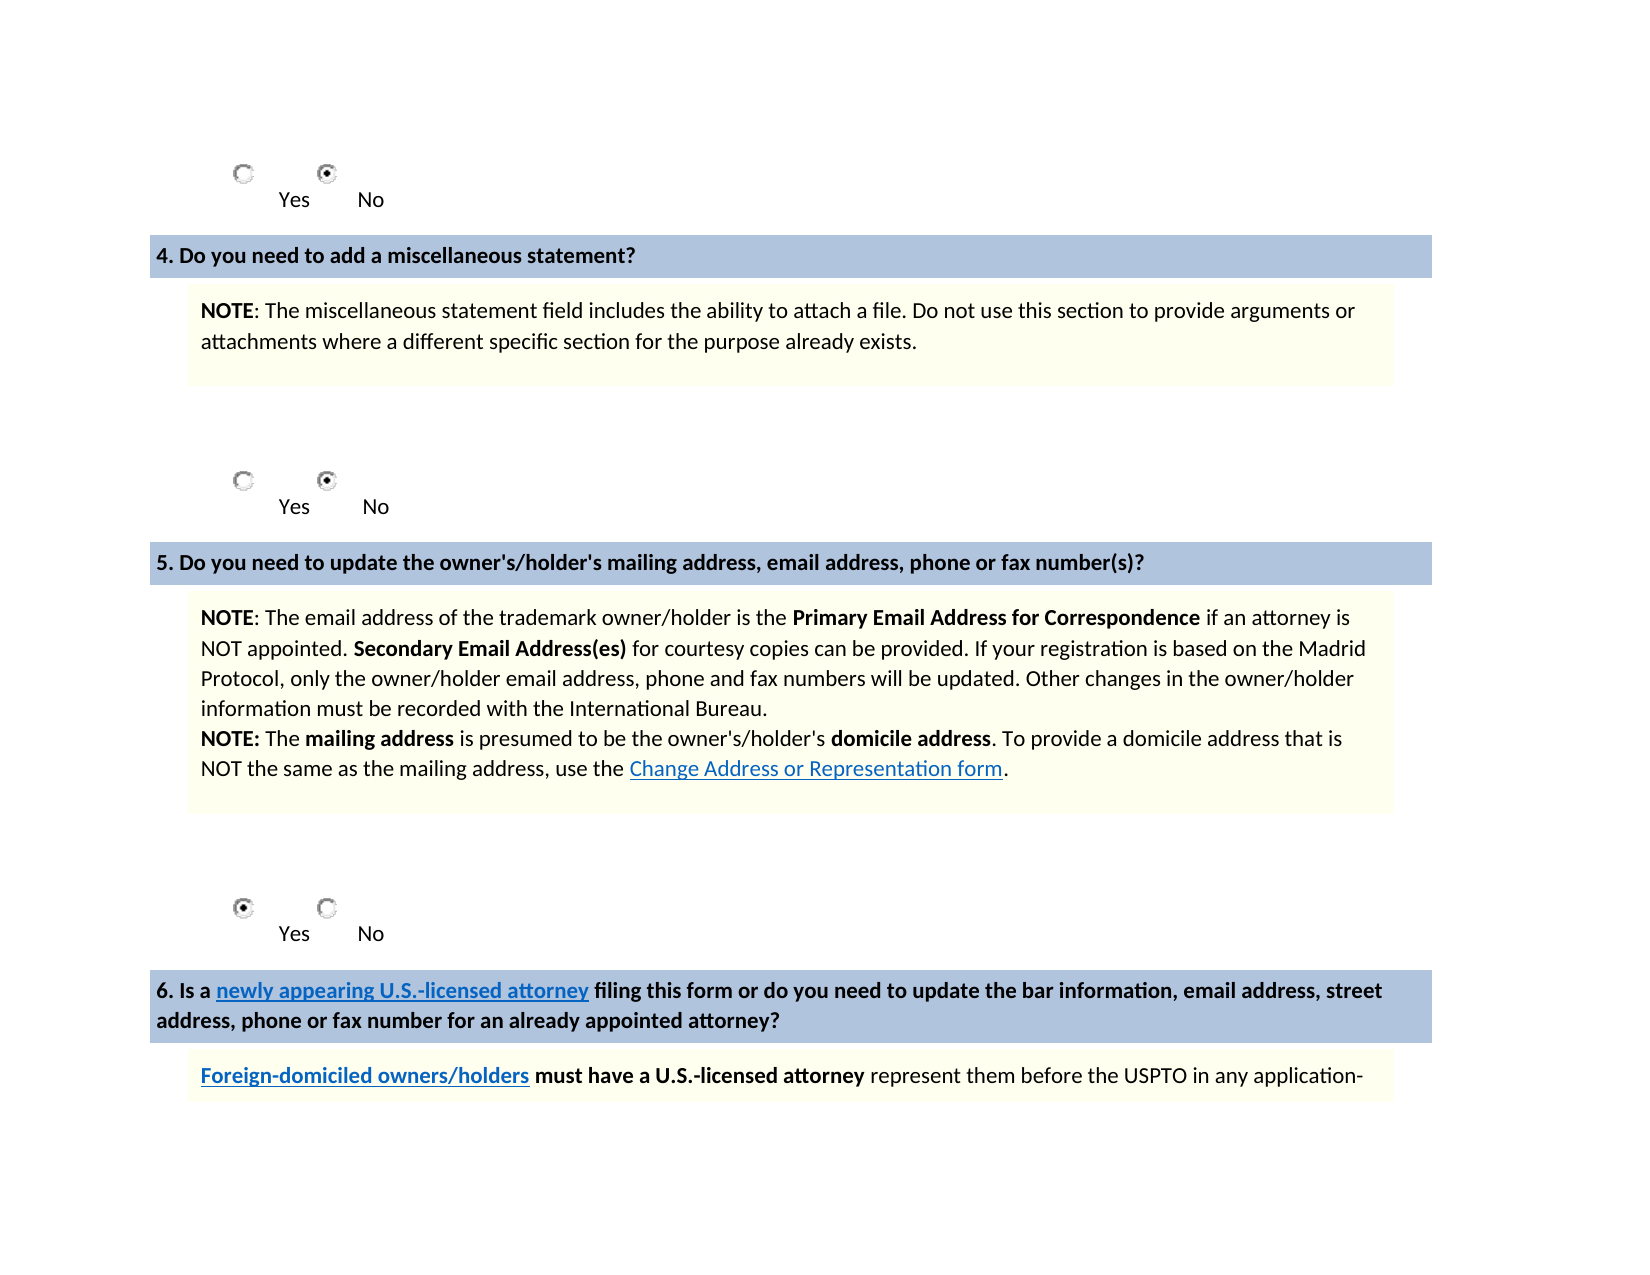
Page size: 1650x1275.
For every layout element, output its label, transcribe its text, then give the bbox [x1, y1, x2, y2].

table_header 6. Is a newly appearing U.S.-licensed attorney filing this form or do you need to update the bar information, email address, street address, phone or fax number for an already appointed attorney? [150, 970, 1432, 1043]
table_header 4. Do you need to add a miscellaneous statement? [150, 235, 1432, 278]
table_cell Yes No [150, 585, 1432, 970]
table_header 5. Do you need to update the owner's/holder's mailing address, email address, phone or fax number(s)? [150, 542, 1432, 585]
table_cell Yes No [150, 278, 1432, 542]
table_cell Yes No [150, 150, 1432, 235]
table_cell Yes No [150, 1043, 1432, 1108]
